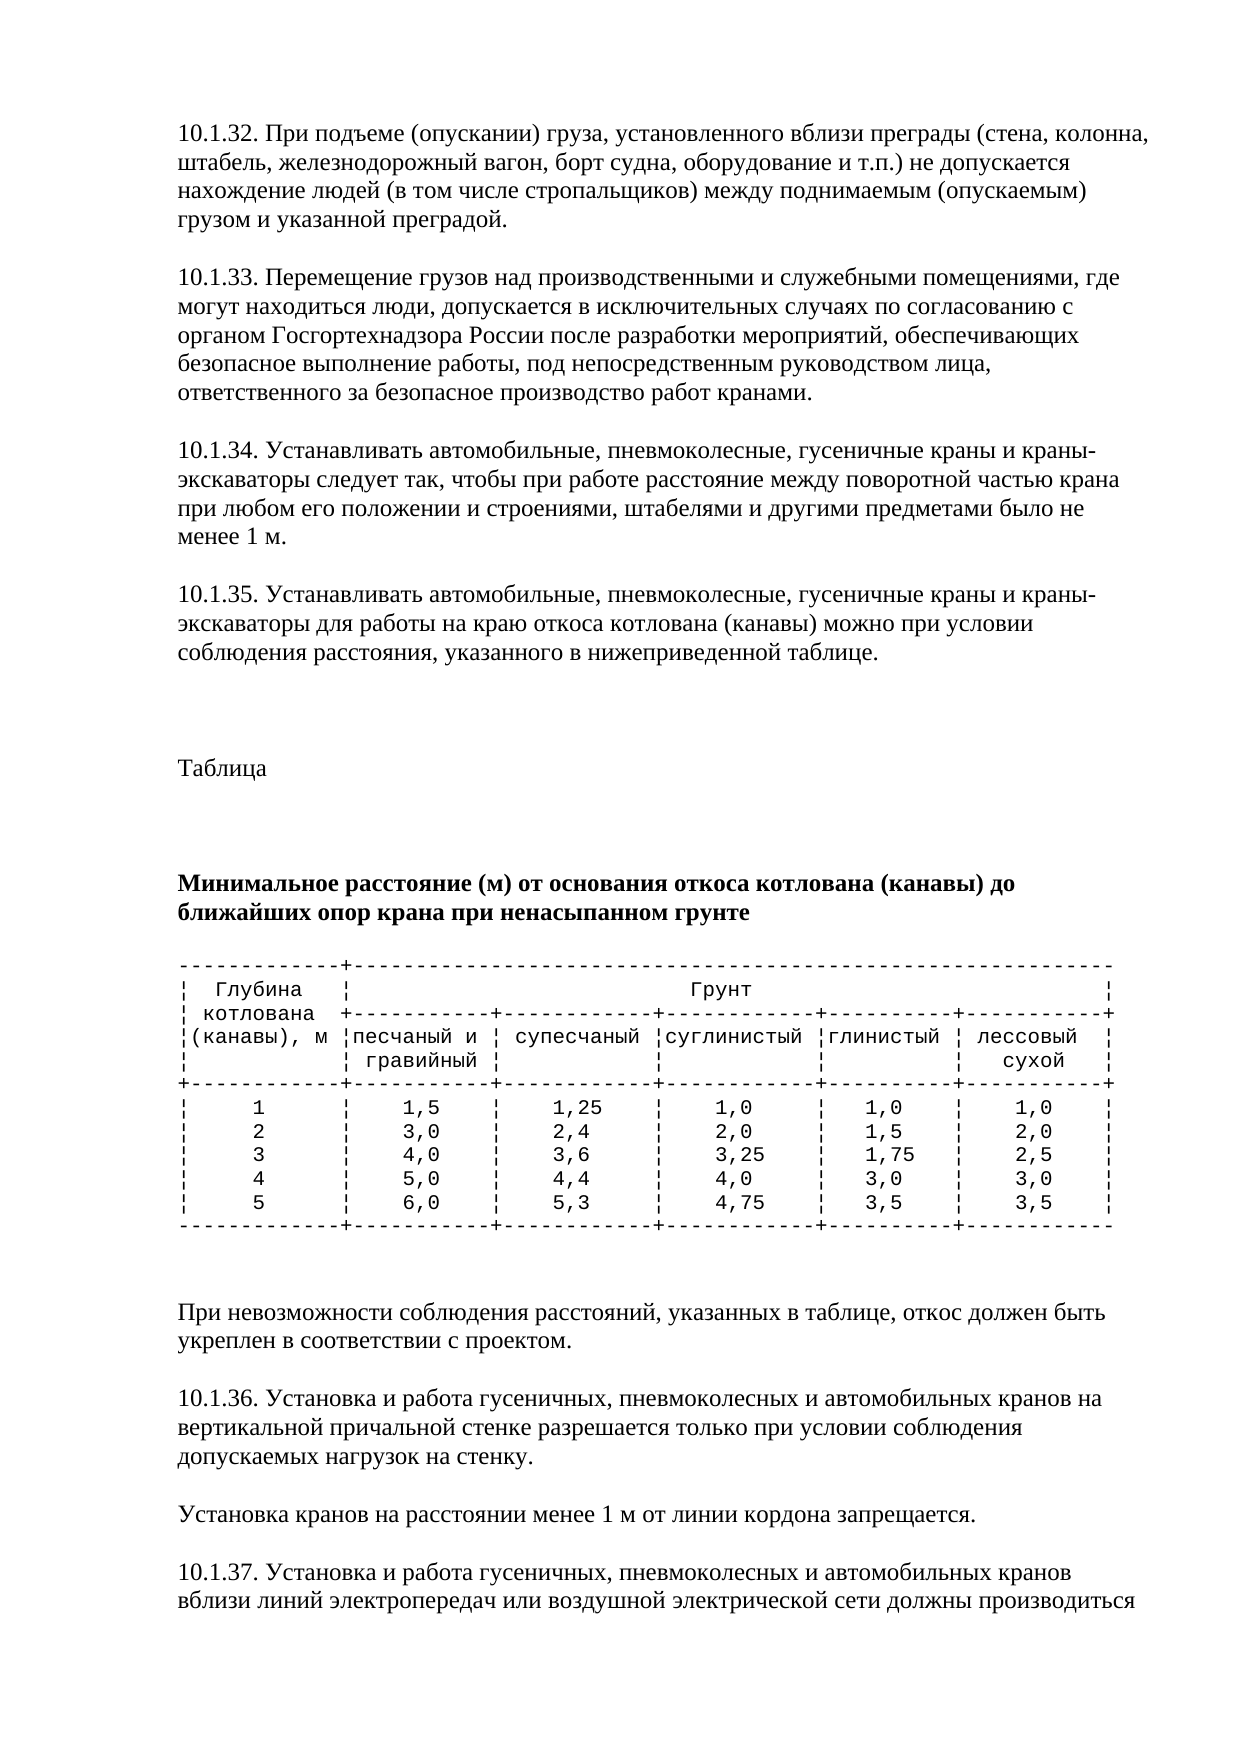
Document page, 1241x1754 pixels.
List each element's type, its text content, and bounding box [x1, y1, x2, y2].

text 10.1.35. Устанавливать автомобильные, пневмоколесные, гусеничные краны и краны-экскаваторы для работы на краю откоса котлована (канавы) можно при условии соблюдения расстояния, указанного в нижеприведенной таблице. [177, 579, 1152, 666]
text 10.1.34. Устанавливать автомобильные, пневмоколесные, гусеничные краны и краны-экскаваторы следует так, чтобы при работе расстояние между поворотной частью крана при любом его положении и строениями, штабелями и другими предметами было не менее 1 м. [177, 435, 1152, 550]
text +------------+-----------+------------+------------+----------+-----------+ [177, 1073, 1152, 1097]
text 10.1.32. При подъеме (опускании) груза, установленного вблизи преграды (стена, колонна, штабель, железнодорожный вагон, борт судна, оборудование и т.п.) не допускается нахождение людей (в том числе стропальщиков) между поднимаемым (опускаемым) грузом и указанной преградой. [177, 118, 1152, 233]
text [177, 1557, 1152, 1614]
text ¦ 1 ¦ 1,5 ¦ 1,25 ¦ 1,0 ¦ 1,0 ¦ 1,0 ¦ [177, 1097, 1152, 1121]
text -------------+-----------+------------+------------+----------+------------ [177, 1215, 1152, 1239]
text ¦ 3 ¦ 4,0 ¦ 3,6 ¦ 3,25 ¦ 1,75 ¦ 2,5 ¦ [177, 1144, 1152, 1168]
text Установка кранов на расстоянии менее 1 м от линии кордона запрещается. [177, 1499, 1152, 1528]
text ¦ 5 ¦ 6,0 ¦ 5,3 ¦ 4,75 ¦ 3,5 ¦ 3,5 ¦ [177, 1192, 1152, 1215]
text ¦ ¦ гравийный ¦ ¦ ¦ ¦ сухой ¦ [177, 1050, 1152, 1073]
text ¦ котлована +-----------+------------+------------+----------+-----------+ [177, 1002, 1152, 1026]
text -------------+------------------------------------------------------------- [177, 955, 1152, 979]
text ¦ 2 ¦ 3,0 ¦ 2,4 ¦ 2,0 ¦ 1,5 ¦ 2,0 ¦ [177, 1121, 1152, 1144]
text 10.1.36. Установка и работа гусеничных, пневмоколесных и автомобильных кранов на вертикальной причальной стенке разрешается только при условии соблюдения допускаемых нагрузок на стенку. [177, 1383, 1152, 1470]
text Минимальное расстояние (м) от основания откоса котлована (канавы) до ближайших опор крана при ненасыпанном грунте [177, 868, 1152, 926]
text ¦(канавы), м ¦песчаный и ¦ супесчаный ¦суглинистый ¦глинистый ¦ лессовый ¦ [177, 1026, 1152, 1050]
text ¦ 4 ¦ 5,0 ¦ 4,4 ¦ 4,0 ¦ 3,0 ¦ 3,0 ¦ [177, 1168, 1152, 1192]
text 10.1.33. Перемещение грузов над производственными и служебными помещениями, где могут находиться люди, допускается в исключительных случаях по согласованию с органом Госгортехнадзора России после разработки мероприятий, обеспечивающих безопасное выполнение работы, под непосредственным руководством лица, ответственного за безопасное производство работ кранами. [177, 262, 1152, 406]
text ¦ Глубина ¦ Грунт ¦ [177, 979, 1152, 1002]
text Таблица [177, 753, 1152, 781]
text При невозможности соблюдения расстояний, указанных в таблице, откос должен быть укреплен в соответствии с проектом. [177, 1297, 1152, 1354]
